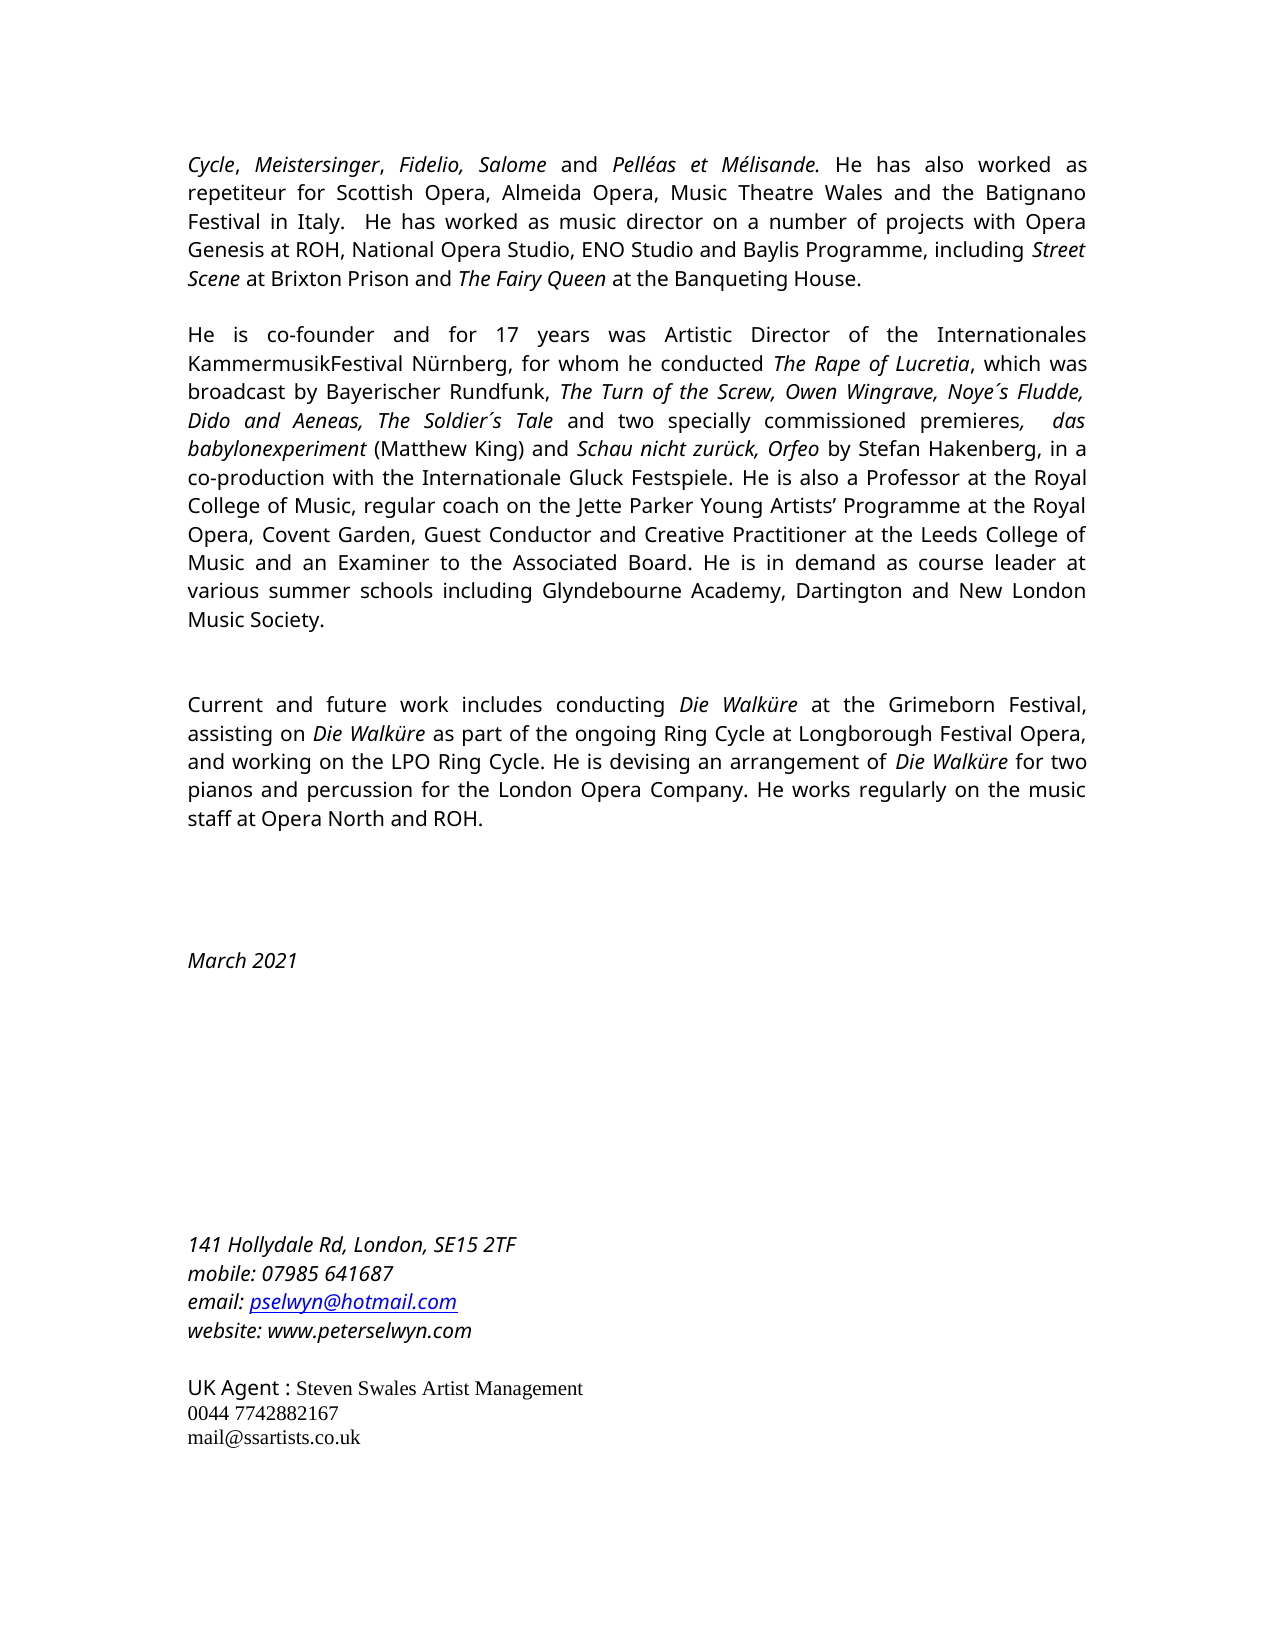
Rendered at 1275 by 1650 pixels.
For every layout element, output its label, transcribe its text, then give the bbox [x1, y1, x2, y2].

text email: pselwyn@hotmail.com [187, 1287, 1087, 1316]
text website: www.peterselwyn.com [187, 1316, 1087, 1344]
text UK Agent : Steven Swales Artist Management [187, 1373, 1087, 1401]
text 0044 7742882167 [187, 1401, 1087, 1425]
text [187, 150, 1087, 292]
text mail@ssartists.co.uk [187, 1425, 1087, 1449]
text mobile: 07985 641687 [187, 1259, 1087, 1287]
text He is co-founder and for 17 years was Artistic Director of the Internationales KammermusikFestival Nürnberg, for whom he conducted The Rape of Lucretia, which was broadcast by Bayerischer Rundfunk, The Turn of the Screw, Owen Wingrave, Noye´s Fludde, Dido and Aeneas, The Soldier´s Tale and two specially commissioned premieres, das babylonexperiment (Matthew King) and Schau nicht zurück, Orfeo by Stefan Hakenberg, in a co-production with the Internationale Gluck Festspiele. He is also a Professor at the Royal College of Music, regular coach on the Jette Parker Young Artists’ Programme at the Royal Opera, Covent Garden, Guest Conductor and Creative Practitioner at the Leeds College of Music and an Examiner to the Associated Board. He is in demand as course leader at various summer schools including Glyndebourne Academy, Dartington and New London Music Society. [187, 321, 1087, 633]
text 141 Hollydale Rd, London, SE15 2TF [187, 1231, 1087, 1259]
text March 2021 [187, 946, 1087, 975]
text Current and future work includes conducting Die Walküre at the Grimeborn Festival, assisting on Die Walküre as part of the ongoing Ring Cycle at Longborough Festival Opera, and working on the LPO Ring Cycle. He is devising an arrangement of Die Walküre for two pianos and percussion for the London Opera Company. He works regularly on the music staff at Opera North and ROH. [187, 690, 1087, 832]
